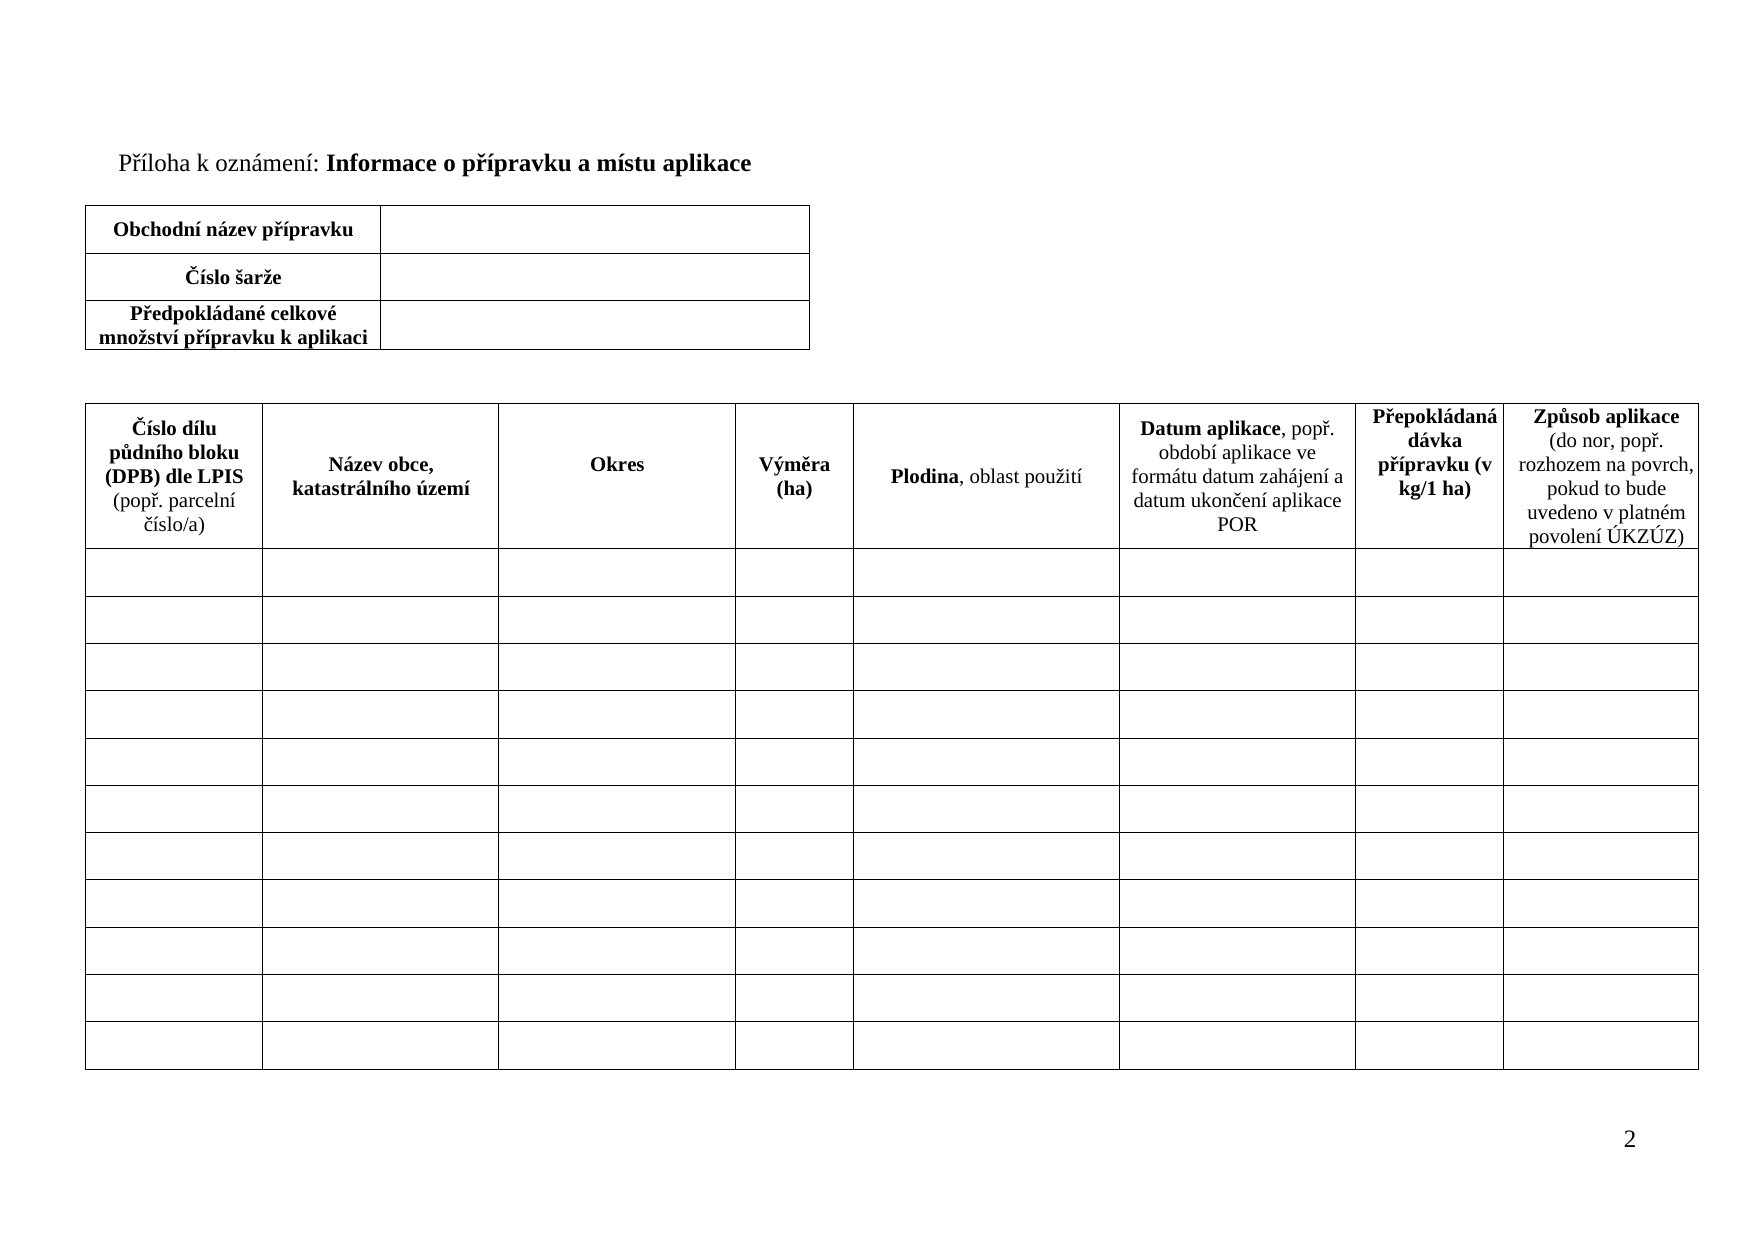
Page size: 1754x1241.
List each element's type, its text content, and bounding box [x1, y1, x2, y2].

table_cell [499, 597, 735, 643]
table_header Plodina, oblast použití [854, 404, 1119, 548]
table_cell [381, 301, 809, 349]
table_cell [736, 833, 853, 879]
table_cell [1504, 597, 1698, 643]
table_cell [1356, 549, 1503, 596]
table_header [381, 206, 809, 252]
table_cell [86, 1022, 262, 1068]
table_header Datum aplikace, popř. období aplikace ve formátu datum zahájení a datum ukončení aplikace POR [1120, 404, 1355, 548]
table_cell [1120, 549, 1355, 596]
table_cell [736, 644, 853, 690]
table_cell [736, 1022, 853, 1068]
table_cell [86, 597, 262, 643]
table_header Výměra (ha) [736, 404, 853, 548]
table_cell [1356, 975, 1503, 1021]
table_cell [1356, 644, 1503, 690]
table_cell [1356, 928, 1503, 974]
table_cell [86, 549, 262, 596]
table_cell [736, 739, 853, 785]
table_cell [854, 739, 1119, 785]
table_cell [499, 739, 735, 785]
table_cell Číslo šarže [86, 254, 380, 300]
table_cell [263, 644, 498, 690]
table_cell [1504, 644, 1698, 690]
table_cell [854, 833, 1119, 879]
table_cell [854, 928, 1119, 974]
text Příloha k oznámení: Informace o přípravku a místu aplikace [118, 148, 1636, 176]
table_cell [854, 975, 1119, 1021]
table_cell [736, 691, 853, 737]
table_cell Předpokládané celkové množství přípravku k aplikaci [86, 301, 380, 349]
table_cell [1120, 739, 1355, 785]
table_cell [1356, 1022, 1503, 1068]
table_cell [1504, 928, 1698, 974]
table_cell [499, 833, 735, 879]
table_cell [263, 975, 498, 1021]
table_cell [1504, 691, 1698, 737]
table_cell [1120, 786, 1355, 832]
table_cell [736, 786, 853, 832]
table_cell [1356, 833, 1503, 879]
table_header Přepokládaná dávka přípravku (v kg/1 ha) [1356, 404, 1503, 548]
table_cell [499, 644, 735, 690]
table_cell [263, 833, 498, 879]
table_cell [263, 1022, 498, 1068]
table_header Obchodní název přípravku [86, 206, 380, 252]
table_cell [381, 254, 809, 300]
table_cell [86, 880, 262, 927]
table_cell [854, 644, 1119, 690]
table_cell [263, 786, 498, 832]
table_cell [499, 880, 735, 927]
table_header Číslo dílu půdního bloku (DPB) dle LPIS (popř. parcelní číslo/a) [86, 404, 262, 548]
table_cell [854, 597, 1119, 643]
table_cell [86, 739, 262, 785]
table_cell [854, 691, 1119, 737]
table_cell [1504, 833, 1698, 879]
table_cell [736, 928, 853, 974]
table_header Okres [499, 404, 735, 548]
table_cell [1504, 975, 1698, 1021]
table_cell [499, 1022, 735, 1068]
table_cell [1504, 786, 1698, 832]
table_cell [1120, 691, 1355, 737]
table_cell [1120, 975, 1355, 1021]
table_cell [86, 833, 262, 879]
table_cell [1356, 691, 1503, 737]
table_cell [854, 880, 1119, 927]
table_cell [736, 975, 853, 1021]
table_cell [86, 975, 262, 1021]
table_cell [263, 691, 498, 737]
table_cell [1504, 880, 1698, 927]
table_cell [1120, 597, 1355, 643]
table_cell [854, 1022, 1119, 1068]
table_cell [1356, 597, 1503, 643]
table_cell [1504, 1022, 1698, 1068]
table_header Způsob aplikace (do nor, popř. rozhozem na povrch, pokud to bude uvedeno v platném povolení ÚKZÚZ) [1504, 404, 1698, 548]
table_cell [263, 597, 498, 643]
table_cell [499, 549, 735, 596]
table_cell [854, 549, 1119, 596]
table_cell [86, 691, 262, 737]
table_cell [1504, 739, 1698, 785]
table_cell [86, 928, 262, 974]
table_cell [1120, 833, 1355, 879]
table_cell [263, 880, 498, 927]
table_cell [736, 549, 853, 596]
table_cell [1120, 880, 1355, 927]
table_cell [499, 975, 735, 1021]
table_cell [1356, 880, 1503, 927]
table_cell [1356, 786, 1503, 832]
table_cell [1120, 644, 1355, 690]
table_cell [263, 928, 498, 974]
table_cell [1120, 1022, 1355, 1068]
table_cell [736, 597, 853, 643]
table_cell [854, 786, 1119, 832]
table_cell [263, 739, 498, 785]
table_cell [499, 928, 735, 974]
table_cell [1356, 739, 1503, 785]
table_cell [736, 880, 853, 927]
table_cell [86, 786, 262, 832]
table_cell [1504, 549, 1698, 596]
table_cell [499, 786, 735, 832]
table_header Název obce, katastrálního území [263, 404, 498, 548]
table_cell [86, 644, 262, 690]
table_cell [499, 691, 735, 737]
table_cell [263, 549, 498, 596]
table_cell [1120, 928, 1355, 974]
